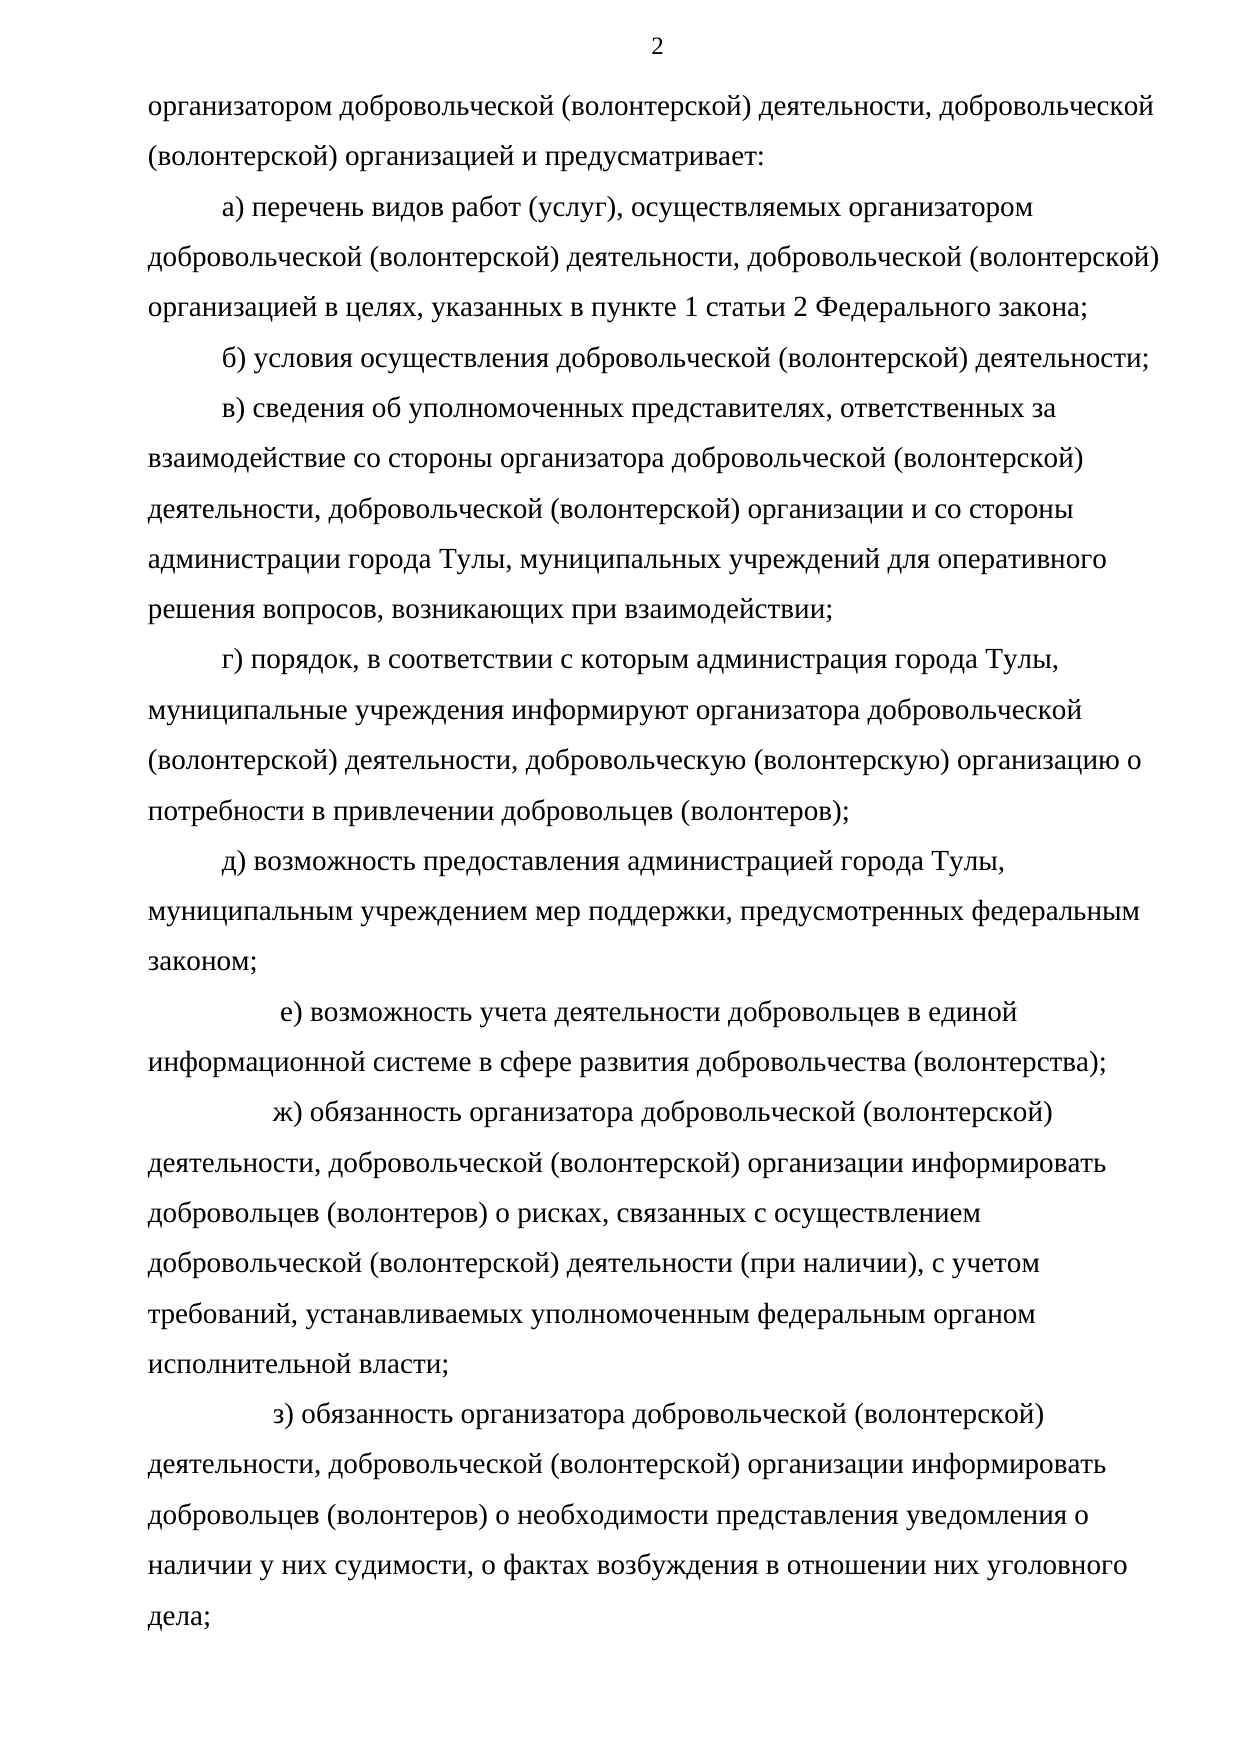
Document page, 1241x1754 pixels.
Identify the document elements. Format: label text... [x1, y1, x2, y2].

text б) условия осуществления добровольческой (волонтерской) деятельности; [148, 340, 1167, 373]
text з) обязанность организатора добровольческой (волонтерской) деятельности, добровольческой (волонтерской) организации информировать добровольцев (волонтеров) о необходимости представления уведомления о наличии у них судимости, о фактах возбуждения в отношении них уголовного дела; [148, 1396, 1167, 1631]
text ж) обязанность организатора добровольческой (волонтерской) деятельности, добровольческой (волонтерской) организации информировать добровольцев (волонтеров) о рисках, связанных с осуществлением добровольческой (волонтерской) деятельности (при наличии), с учетом требований, устанавливаемых уполномоченным федеральным органом исполнительной власти; [148, 1094, 1167, 1379]
text е) возможность учета деятельности добровольцев в единой информационной системе в сфере развития добровольчества (волонтерства); [148, 994, 1167, 1078]
text в) сведения об уполномоченных представителях, ответственных за взаимодействие со стороны организатора добровольческой (волонтерской) деятельности, добровольческой (волонтерской) организации и со стороны администрации города Тулы, муниципальных учреждений для оперативного решения вопросов, возникающих при взаимодействии; [148, 390, 1167, 625]
text г) порядок, в соответствии с которым администрация города Тулы, муниципальные учреждения информируют организатора добровольческой (волонтерской) деятельности, добровольческую (волонтерскую) организацию о потребности в привлечении добровольцев (волонтеров); [148, 642, 1167, 826]
text д) возможность предоставления администрацией города Тулы, муниципальным учреждением мер поддержки, предусмотренных федеральным законом; [148, 843, 1167, 977]
text а) перечень видов работ (услуг), осуществляемых организатором добровольческой (волонтерской) деятельности, добровольческой (волонтерской) организацией в целях, указанных в пункте 1 статьи 2 Федерального закона; [148, 189, 1167, 323]
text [148, 88, 1167, 172]
